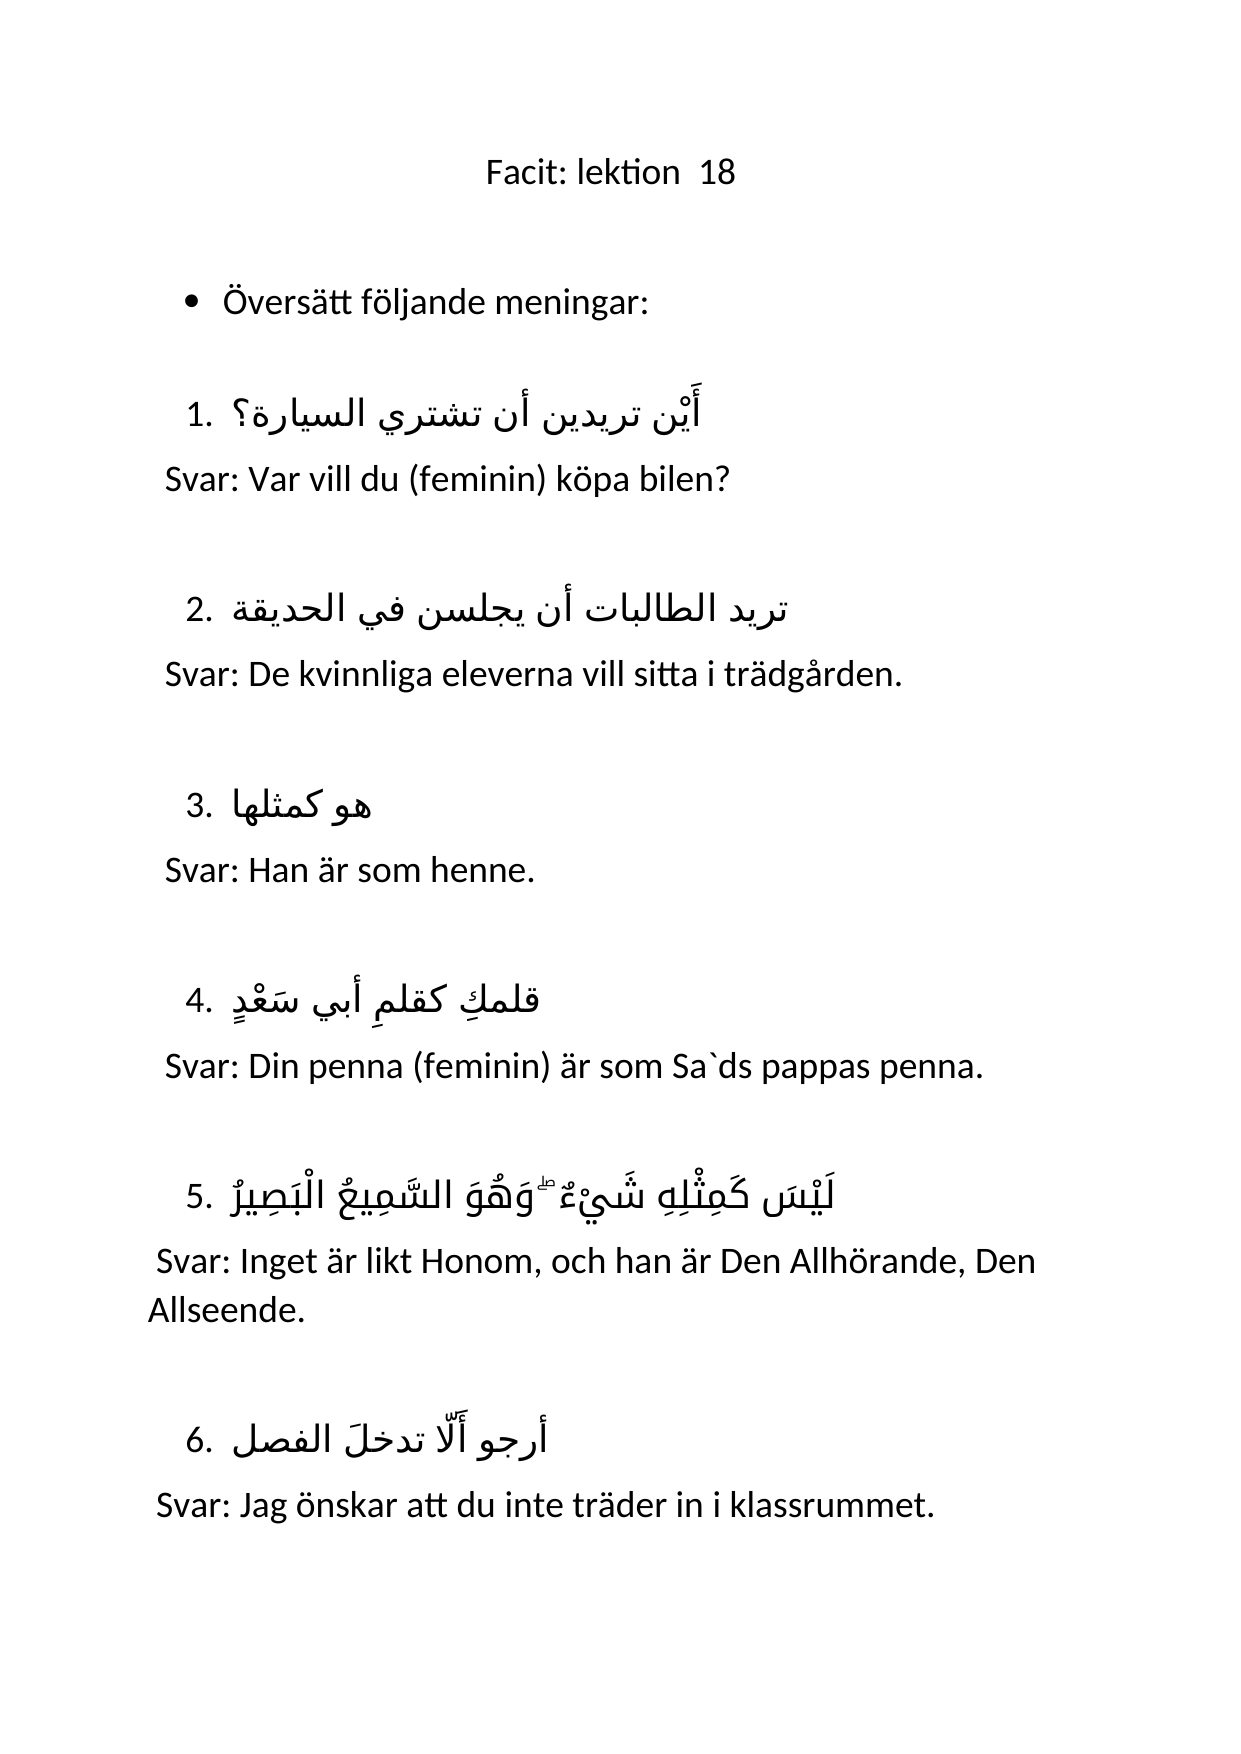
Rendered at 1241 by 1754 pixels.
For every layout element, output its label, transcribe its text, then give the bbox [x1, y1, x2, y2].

list لَيْسَ كَمِثْلِهِ شَيْءٌ ۖ وَهُوَ السَّمِيعُ الْبَصِيرُ [185, 1172, 1093, 1218]
list قلمكِ كقلمِ أبي سَعْدٍ [185, 976, 1093, 1022]
text Facit: lektion 18 [148, 148, 1093, 193]
text Svar: Han är som henne. [148, 846, 1093, 892]
list أرجو أَلّا تدخلَ الفصل [185, 1416, 1093, 1462]
text Svar: Din penna (feminin) är som Sa`ds pappas penna. [148, 1042, 1093, 1087]
text Svar: Inget är likt Honom, och han är Den Allhörande, Den Allseende. [148, 1237, 1093, 1332]
text Svar: Var vill du (feminin) köpa bilen? [148, 455, 1093, 501]
list Översätt följande meningar: [185, 278, 1093, 324]
text Svar: De kvinnliga eleverna vill sitta i trädgården. [148, 650, 1093, 696]
text Svar: Jag önskar att du inte träder in i klassrummet. [148, 1481, 1093, 1527]
list تريد الطالبات أن يجلسن في الحديقة [185, 585, 1093, 631]
list أَيْن تريدين أن تشتري السيارة؟ [185, 389, 1093, 435]
list هو كمثلها [185, 781, 1093, 827]
